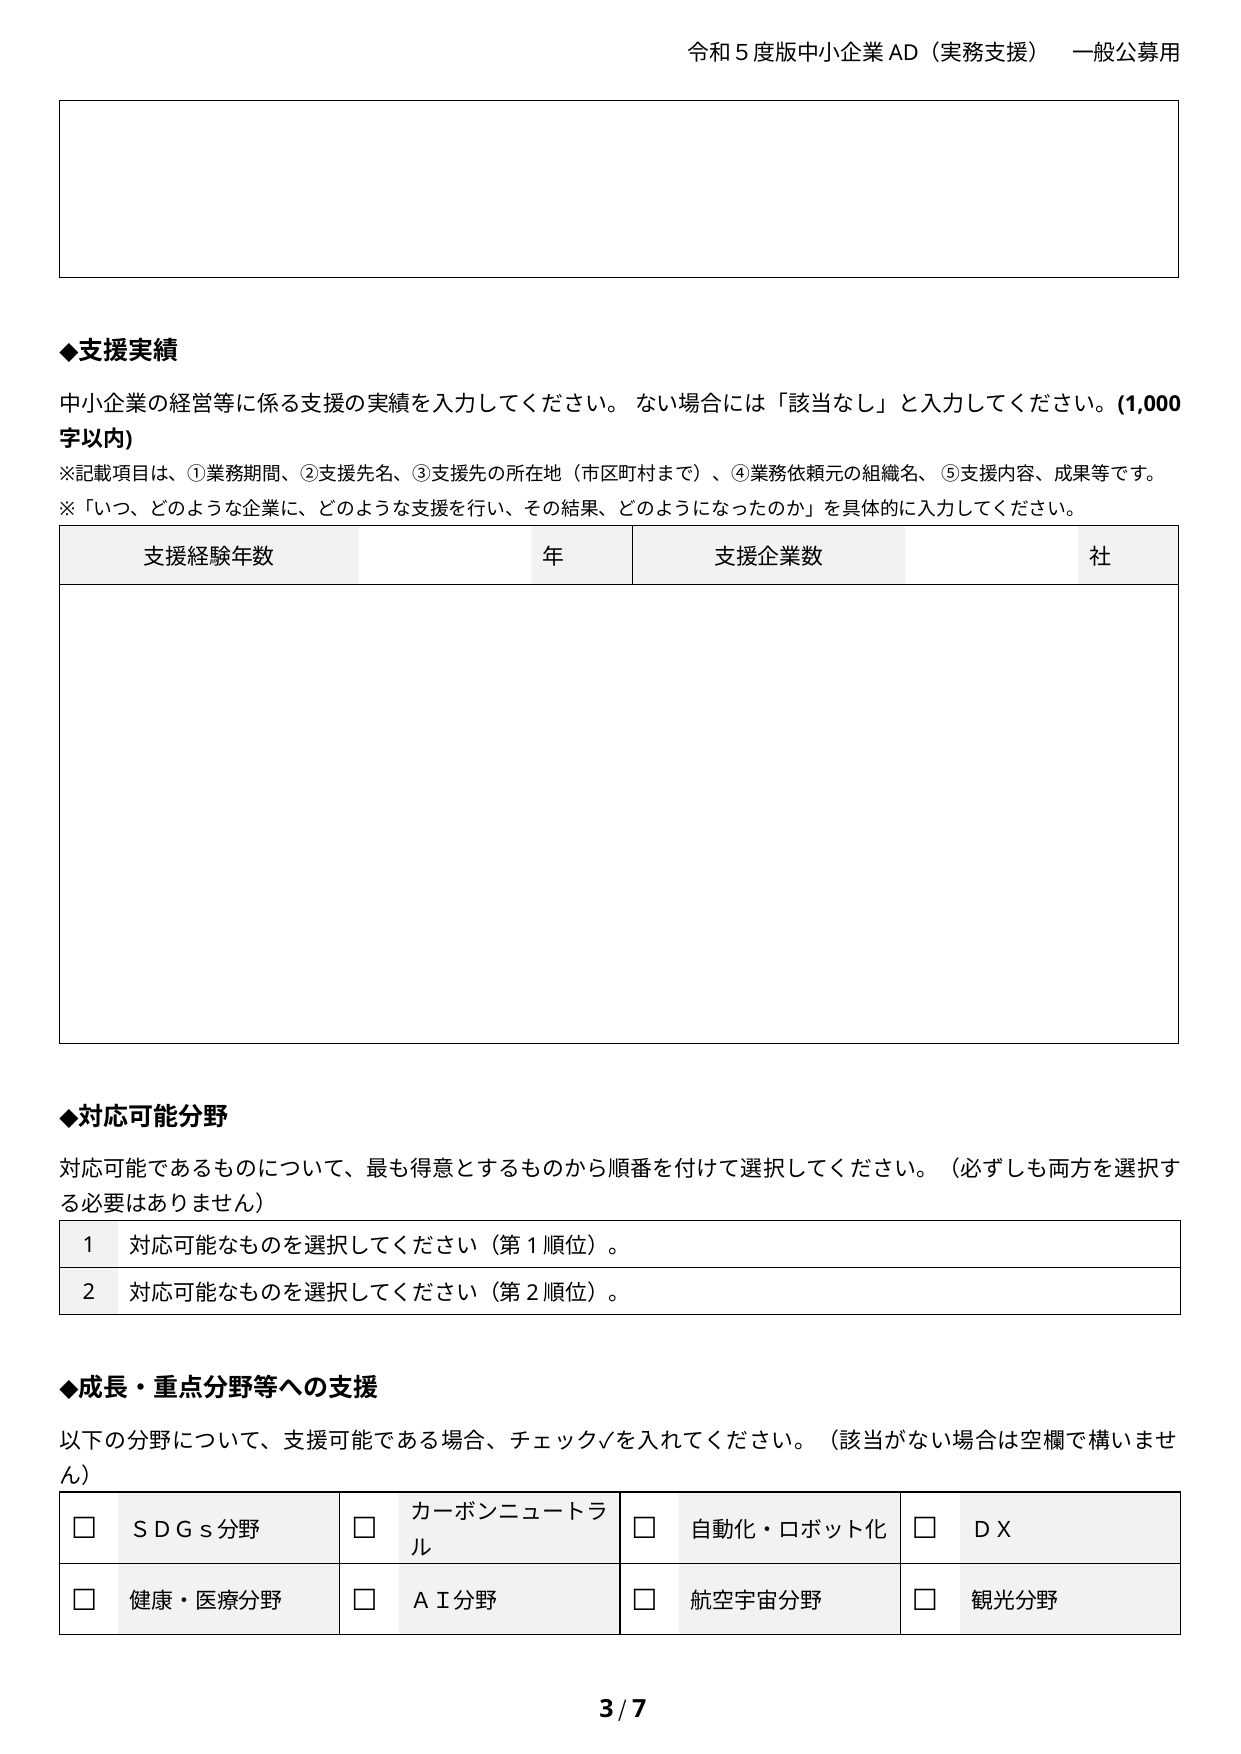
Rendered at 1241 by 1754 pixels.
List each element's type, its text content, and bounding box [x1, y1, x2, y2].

table_header 社 [1078, 526, 1178, 584]
text ◆支援実績 [59, 313, 1181, 384]
text ※記載項目は、①業務期間、②支援先名、③支援先の所在地（市区町村まで）、④業務依頼元の組織名、 ⑤支援内容、成果等です。 [59, 454, 1181, 489]
table_header ＤＸ [960, 1493, 1180, 1563]
table_cell 航空宇宙分野 [679, 1564, 900, 1634]
table_header [905, 526, 1078, 584]
text ◆成長・重点分野等への支援 [59, 1351, 1181, 1421]
text 以下の分野について、支援可能である場合、チェック✓を入れてください。（該当がない場合は空欄で構いません） [59, 1421, 1181, 1491]
table_header 支援経験年数 [60, 526, 359, 584]
table_cell 健康・医療分野 [118, 1564, 339, 1634]
table_cell ＡＩ分野 [399, 1564, 619, 1634]
text 対応可能であるものについて、最も得意とするものから順番を付けて選択してください。（必ずしも両方を選択する必要はありません） [59, 1149, 1181, 1220]
text 中小企業の経営等に係る支援の実績を入力してください。 ない場合には「該当なし」と入力してください。(1,000字以内) [59, 384, 1181, 454]
table_cell 2 [60, 1268, 118, 1314]
table_header カーボンニュートラル [399, 1493, 619, 1563]
table_header 1 [60, 1221, 118, 1267]
text ※「いつ、どのような企業に、どのような支援を行い、その結果、どのようになったのか」を具体的に入力してください。 [59, 489, 1181, 525]
table_header 自動化・ロボット化 [679, 1493, 900, 1563]
table_cell [60, 585, 1178, 1043]
text ◆対応可能分野 [59, 1079, 1181, 1149]
table_header 支援企業数 [633, 526, 905, 584]
table_header ＳＤＧｓ分野 [118, 1493, 339, 1563]
table_cell 観光分野 [960, 1564, 1180, 1634]
table_header 年 [531, 526, 632, 584]
table_header [60, 101, 1178, 277]
table_header [359, 526, 531, 584]
